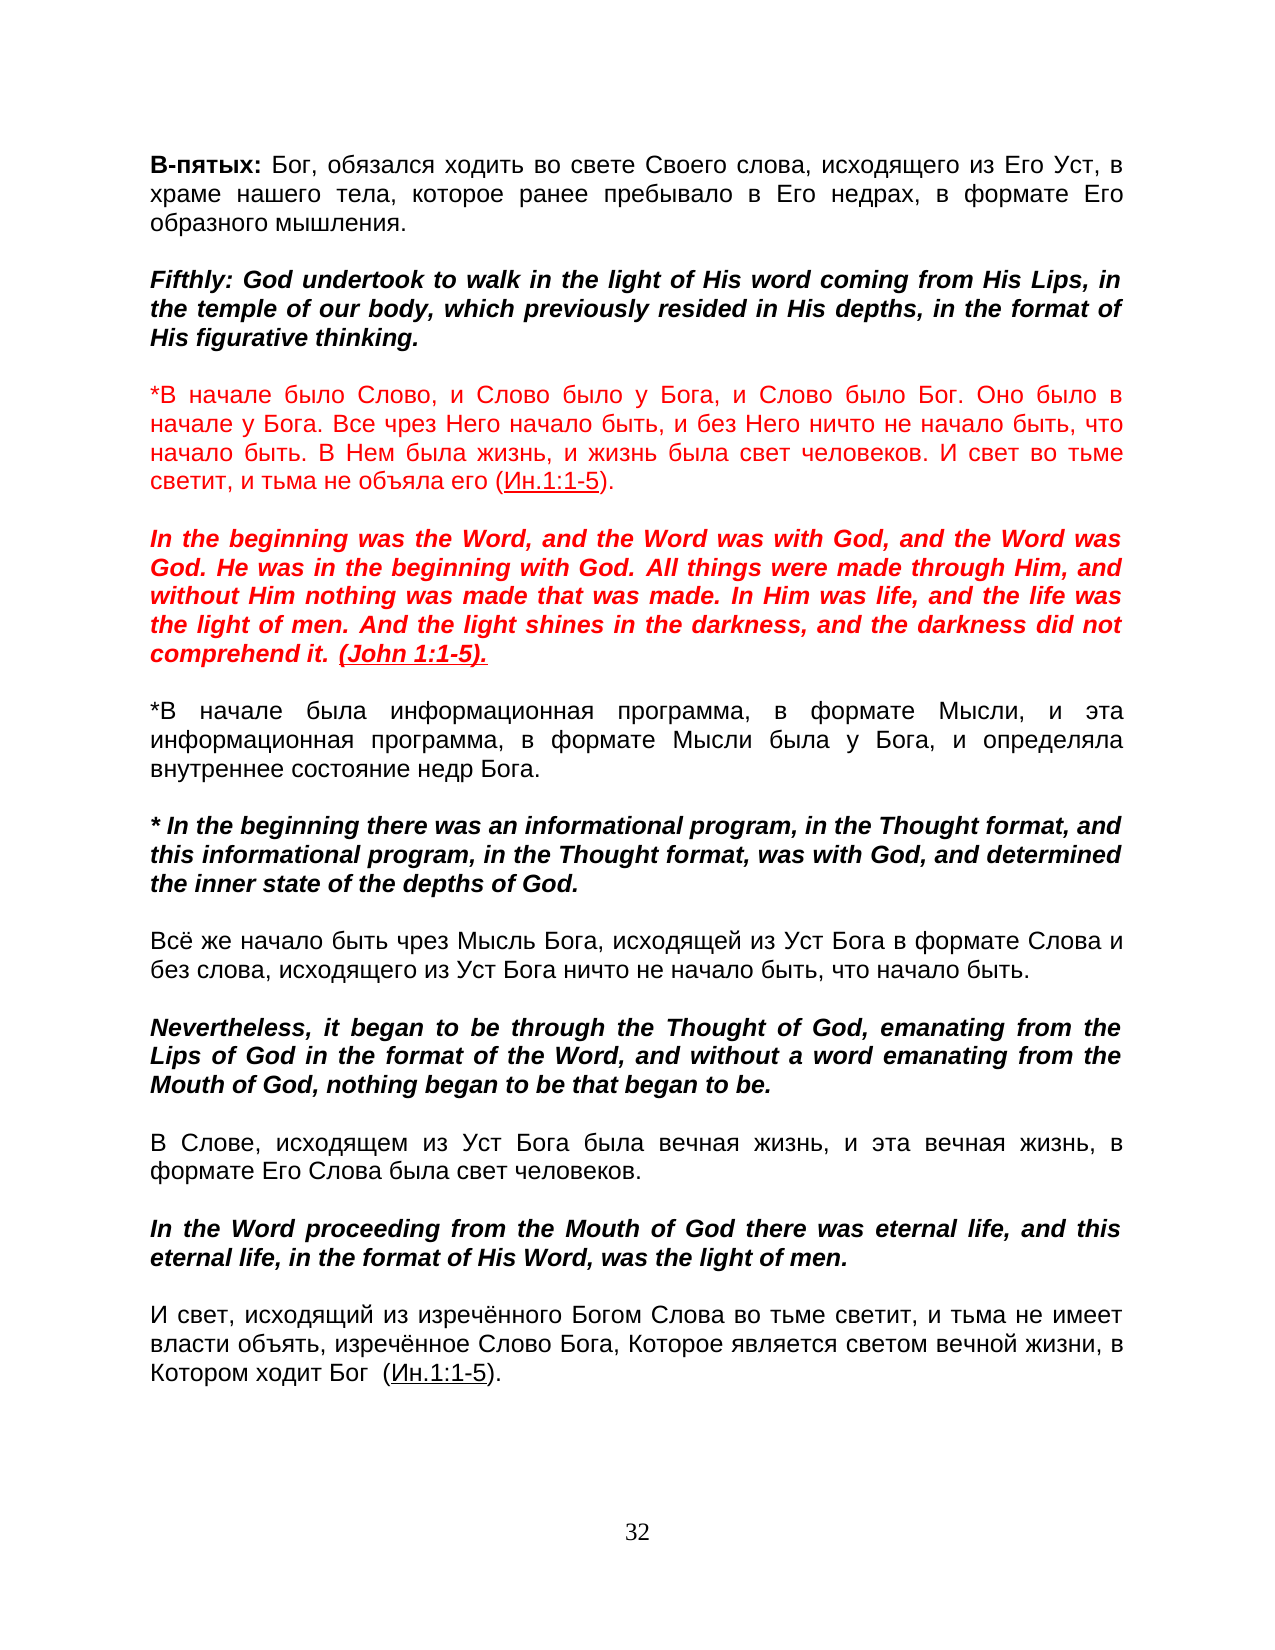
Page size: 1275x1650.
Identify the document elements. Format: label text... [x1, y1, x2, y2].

text * In the beginning there was an informational program, in the Thought format, and this informational program, in the Thought format, was with God, and determined the inner state of the depths of God. [150, 811, 1125, 897]
text Fifthly: God undertook to walk in the light of His word coming from His Lips, in the temple of our body, which previously resided in His depths, in the format of His figurative thinking. [150, 265, 1125, 351]
text *В начале была информационная программа, в формате Мысли, и эта информационная программа, в формате Мысли была у Бога, и определяла внутреннее состояние недр Бога. [150, 696, 1125, 782]
text Nevertheless, it began to be through the Thought of God, emanating from the Lips of God in the format of the Word, and without a word emanating from the Mouth of God, nothing began to be that began to be. [150, 1012, 1125, 1099]
text In the Word proceeding from the Mouth of God there was eternal life, and this eternal life, in the format of His Word, was the light of men. [150, 1214, 1125, 1271]
text *В начале было Слово, и Слово было у Бога, и Слово было Бог. Оно было в начале у Бога. Все чрез Него начало быть, и без Него ничто не начало быть, что начало быть. В Нем была жизнь, и жизнь была свет человеков. И свет во тьме светит, и тьма не объяла его (Ин.1:1-5). [150, 380, 1125, 495]
text В-пятых: Бог, обязался ходить во свете Своего слова, исходящего из Его Уст, в храме нашего тела, которое ранее пребывало в Его недрах, в формате Его образного мышления. [150, 150, 1125, 236]
text В Слове, исходящем из Уст Бога была вечная жизнь, и эта вечная жизнь, в формате Его Слова была свет человеков. [150, 1127, 1125, 1185]
text In the beginning was the Word, and the Word was with God, and the Word was God. He was in the beginning with God. All things were made through Him, and without Him nothing was made that was made. In Him was life, and the life was the light of men. And the light shines in the darkness, and the darkness did not comprehend it. (John 1:1-5). [150, 524, 1125, 667]
text И свет, исходящий из изречённого Богом Слова во тьме светит, и тьма не имеет власти объять, изречённое Слово Бога, Которое является светом вечной жизни, в Котором ходит Бог (Ин.1:1-5). [150, 1300, 1125, 1386]
text Всё же начало быть чрез Мысль Бога, исходящей из Уст Бога в формате Слова и без слова, исходящего из Уст Бога ничто не начало быть, что начало быть. [150, 926, 1125, 984]
